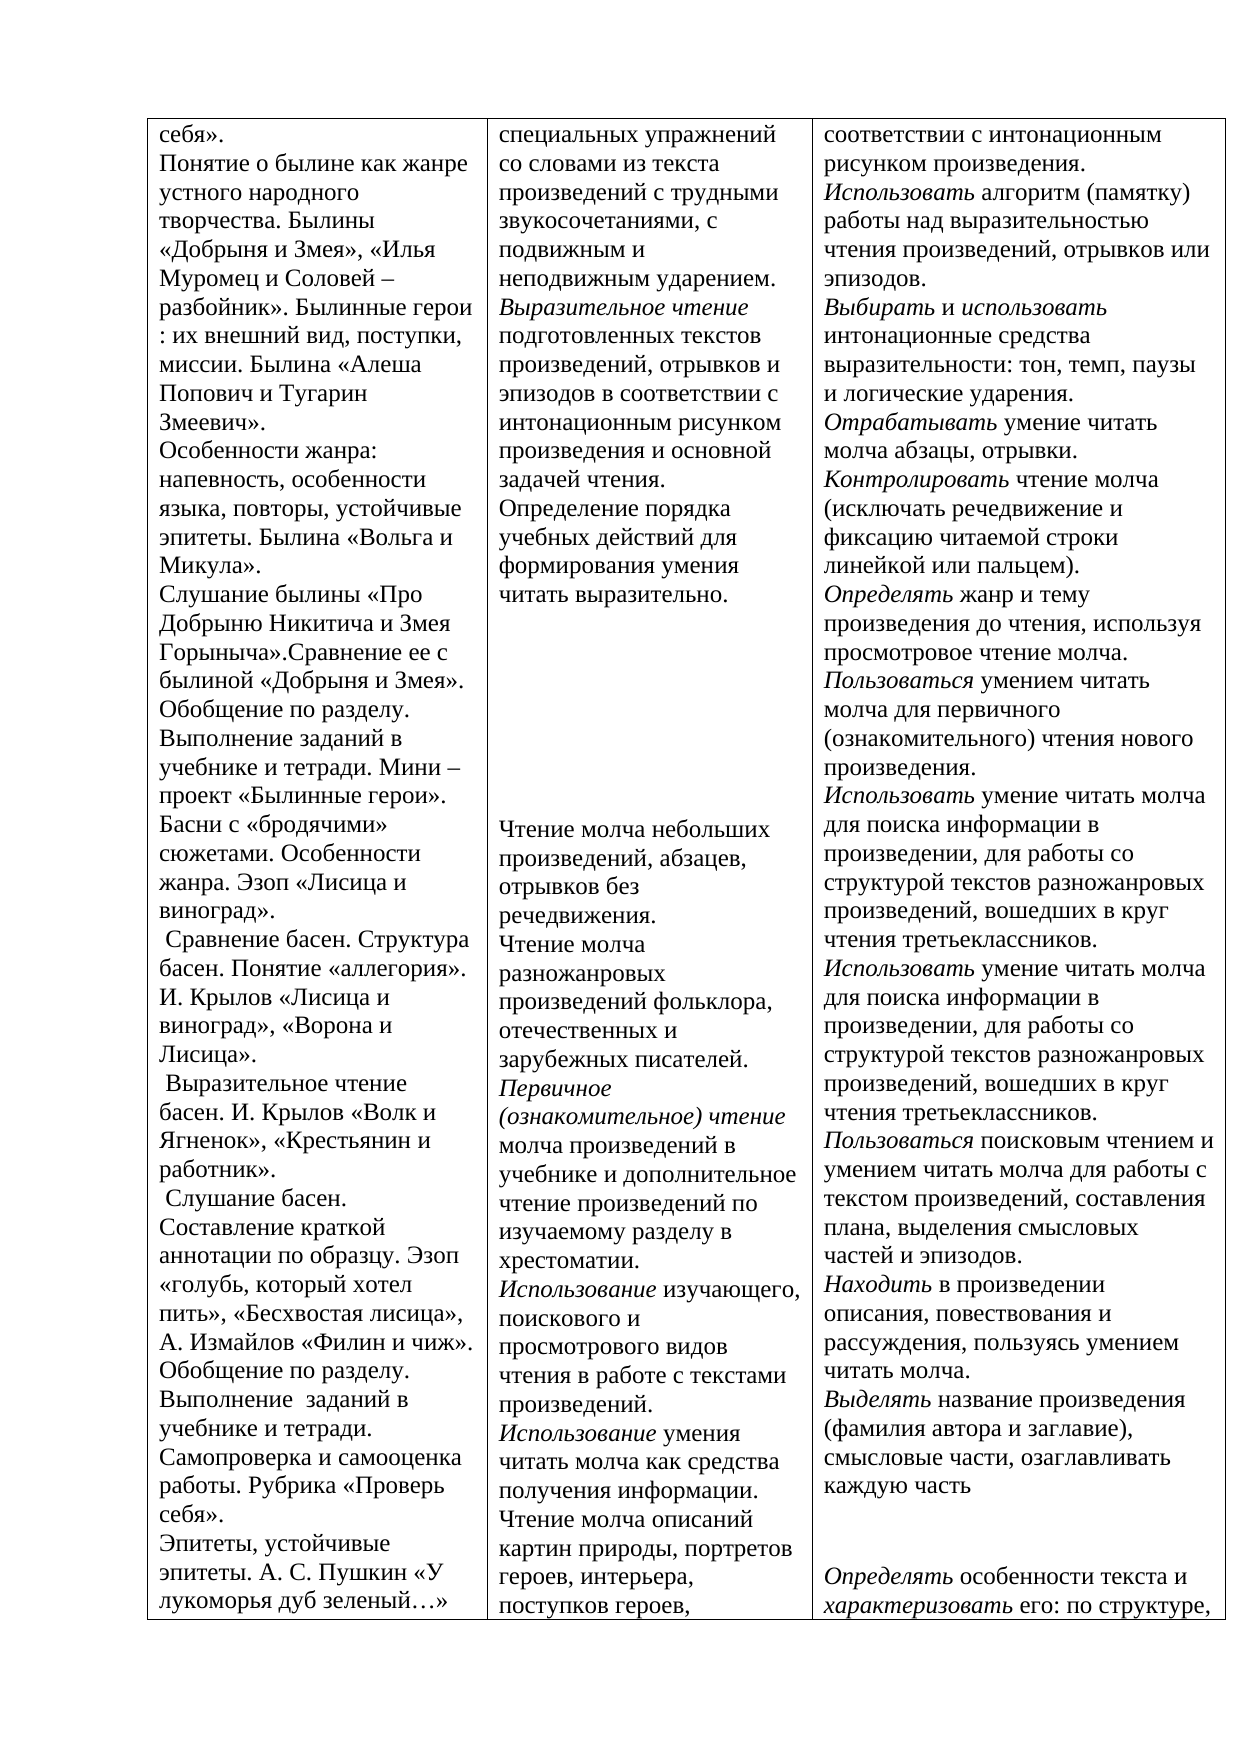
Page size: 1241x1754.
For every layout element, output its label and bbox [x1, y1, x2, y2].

table_cell [488, 119, 812, 1619]
table_cell [813, 119, 1225, 1619]
table_cell [148, 119, 487, 1619]
